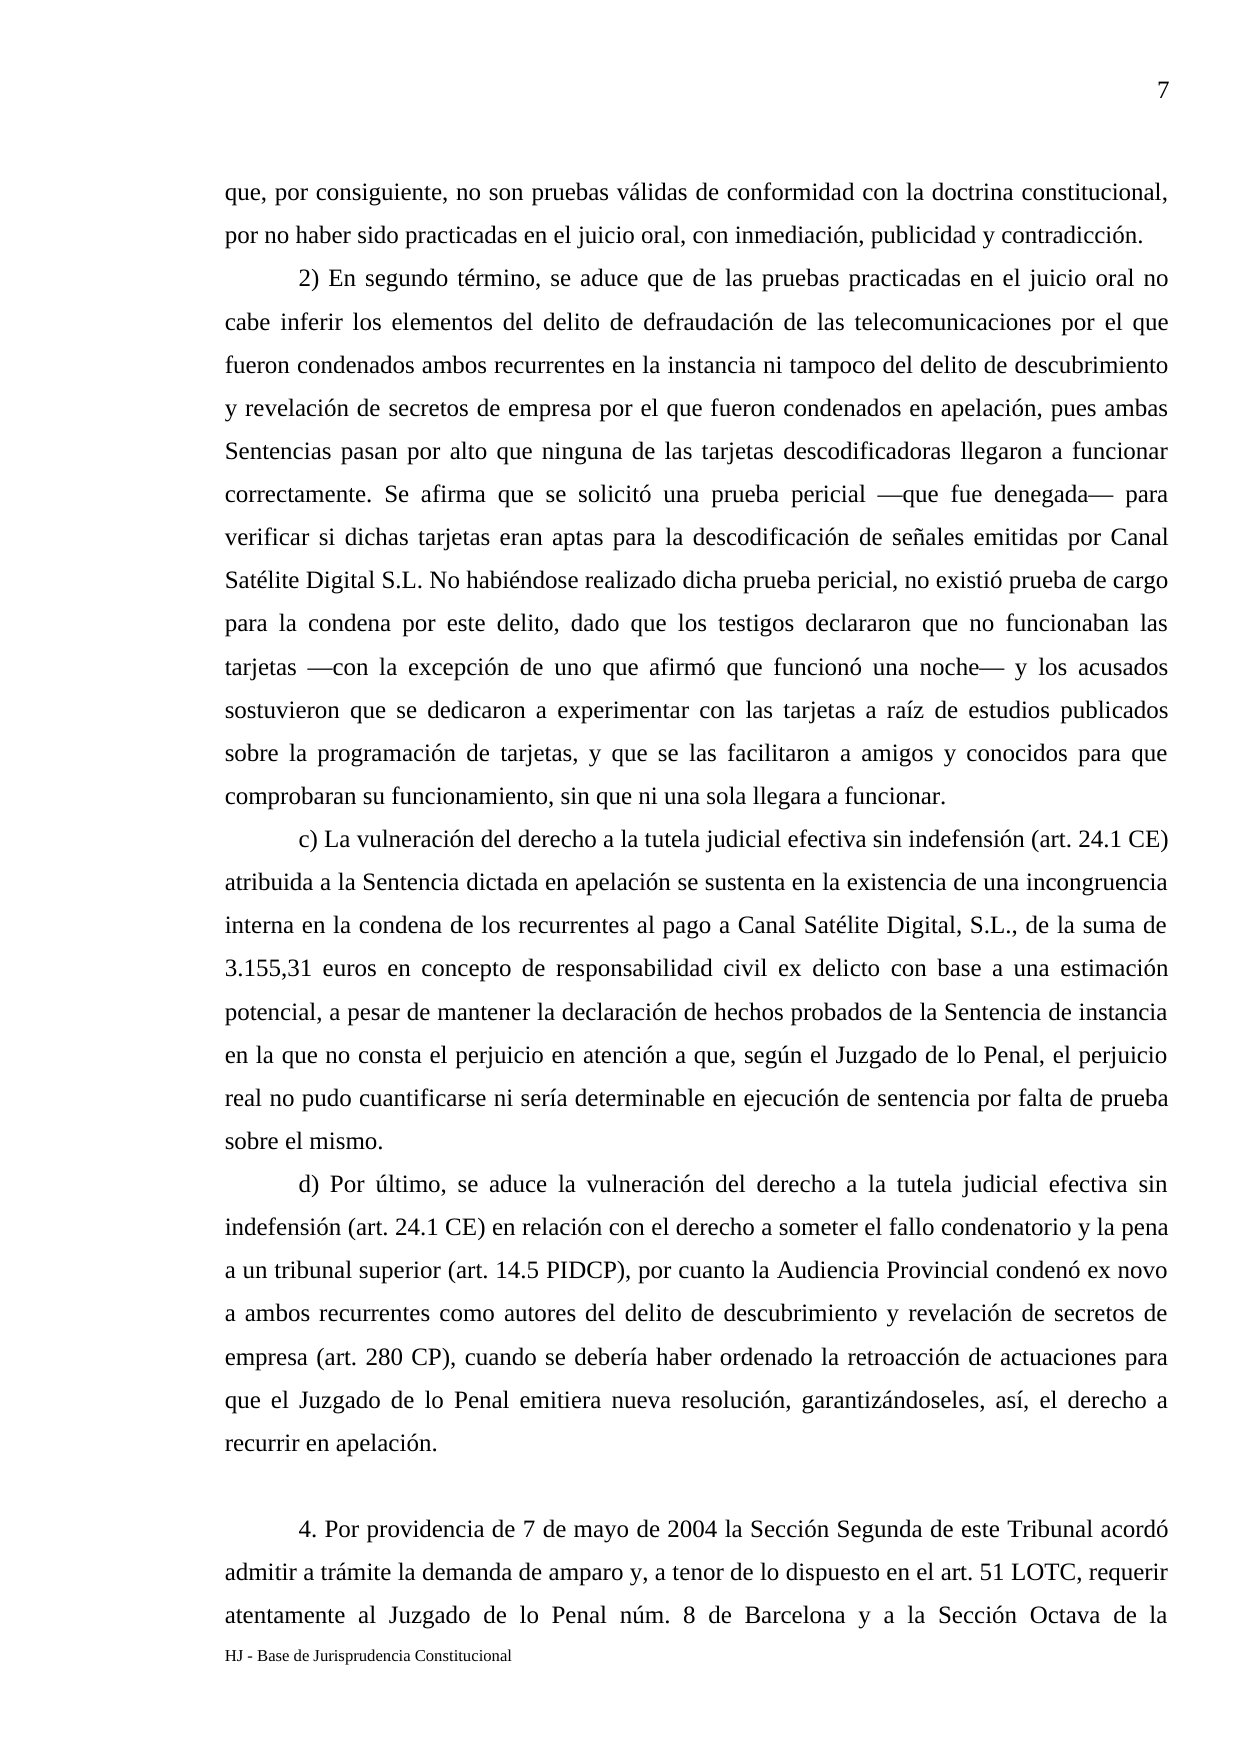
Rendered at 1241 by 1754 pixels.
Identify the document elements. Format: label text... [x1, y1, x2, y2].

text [224, 177, 1169, 249]
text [224, 1514, 1169, 1629]
text c) La vulneración del derecho a la tutela judicial efectiva sin indefensión (art. 24.1 CE) atribuida a la Sentencia dictada en apelación se sustenta en la existencia de una incongruencia interna en la condena de los recurrentes al pago a Canal Satélite Digital, S.L., de la suma de 3.155,31 euros en concepto de responsabilidad civil ex delicto con base a una estimación potencial, a pesar de mantener la declaración de hechos probados de la Sentencia de instancia en la que no consta el perjuicio en atención a que, según el Juzgado de lo Penal, el perjuicio real no pudo cuantificarse ni sería determinable en ejecución de sentencia por falta de prueba sobre el mismo. [224, 824, 1169, 1155]
text d) Por último, se aduce la vulneración del derecho a la tutela judicial efectiva sin indefensión (art. 24.1 CE) en relación con el derecho a someter el fallo condenatorio y la pena a un tribunal superior (art. 14.5 PIDCP), por cuanto la Audiencia Provincial condenó ex novo a ambos recurrentes como autores del delito de descubrimiento y revelación de secretos de empresa (art. 280 CP), cuando se debería haber ordenado la retroacción de actuaciones para que el Juzgado de lo Penal emitiera nueva resolución, garantizándoseles, así, el derecho a recurrir en apelación. [224, 1169, 1169, 1457]
text 2) En segundo término, se aduce que de las pruebas practicadas en el juicio oral no cabe inferir los elementos del delito de defraudación de las telecomunicaciones por el que fueron condenados ambos recurrentes en la instancia ni tampoco del delito de descubrimiento y revelación de secretos de empresa por el que fueron condenados en apelación, pues ambas Sentencias pasan por alto que ninguna de las tarjetas descodificadoras llegaron a funcionar correctamente. Se afirma que se solicitó una prueba pericial —que fue denegada— para verificar si dichas tarjetas eran aptas para la descodificación de señales emitidas por Canal Satélite Digital S.L. No habiéndose realizado dicha prueba pericial, no existió prueba de cargo para la condena por este delito, dado que los testigos declararon que no funcionaban las tarjetas —con la excepción de uno que afirmó que funcionó una noche— y los acusados sostuvieron que se dedicaron a experimentar con las tarjetas a raíz de estudios publicados sobre la programación de tarjetas, y que se las facilitaron a amigos y conocidos para que comprobaran su funcionamiento, sin que ni una sola llegara a funcionar. [224, 263, 1169, 810]
